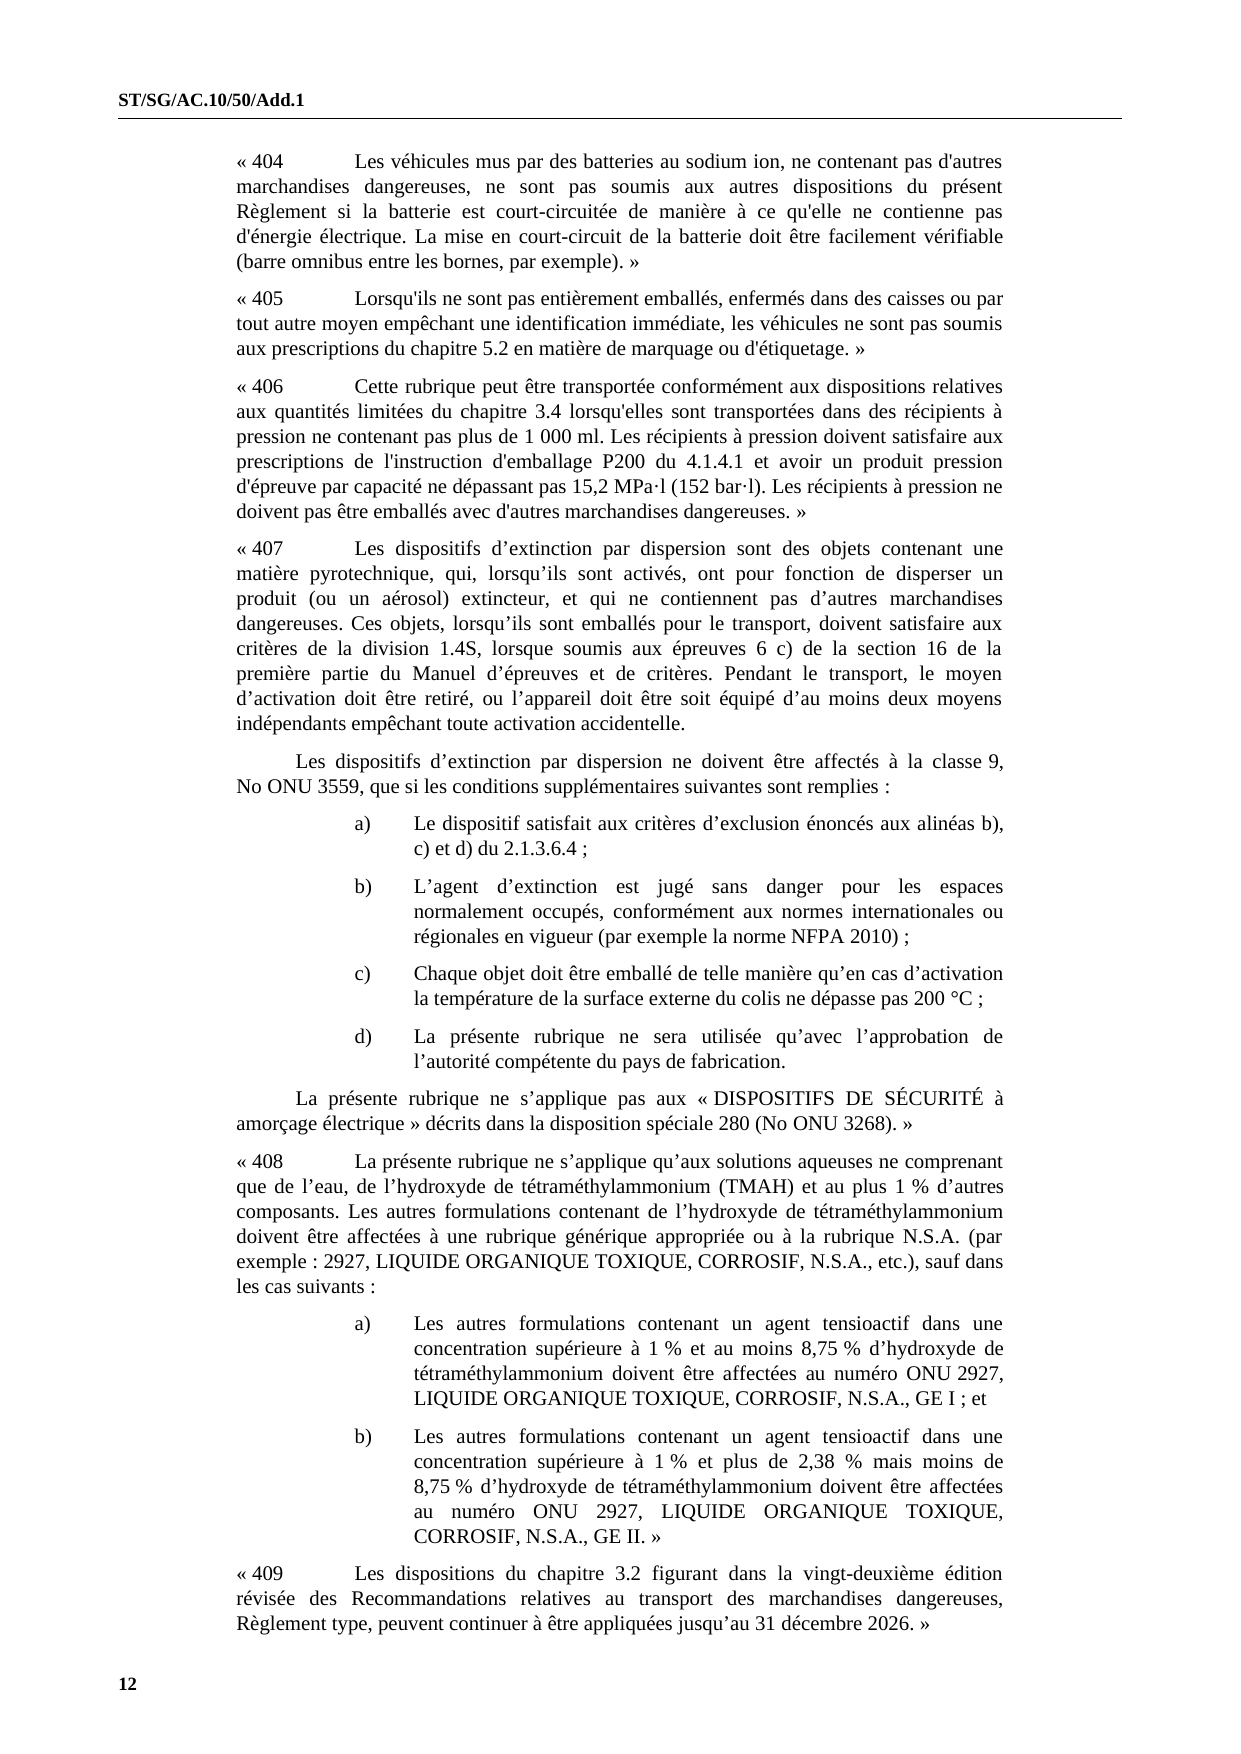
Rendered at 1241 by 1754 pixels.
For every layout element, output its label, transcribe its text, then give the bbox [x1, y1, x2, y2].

text « 407 Les dispositifs d’extinction par dispersion sont des objets contenant une matière pyrotechnique, qui, lorsqu’ils sont activés, ont pour fonction de disperser un produit (ou un aérosol) extincteur, et qui ne contiennent pas d’autres marchandises dangereuses. Ces objets, lorsqu’ils sont emballés pour le transport, doivent satisfaire aux critères de la division 1.4S, lorsque soumis aux épreuves 6 c) de la section 16 de la première partie du Manuel d’épreuves et de critères. Pendant le transport, le moyen d’activation doit être retiré, ou l’appareil doit être soit équipé d’au moins deux moyens indépendants empêchant toute activation accidentelle. [236, 535, 1004, 735]
text « 408 La présente rubrique ne s’applique qu’aux solutions aqueuses ne comprenant que de l’eau, de l’hydroxyde de tétraméthylammonium (TMAH) et au plus 1 % d’autres composants. Les autres formulations contenant de l’hydroxyde de tétraméthylammonium doivent être affectées à une rubrique générique appropriée ou à la rubrique N.S.A. (par exemple : 2927, LIQUIDE ORGANIQUE TOXIQUE, CORROSIF, N.S.A., etc.), sauf dans les cas suivants : [236, 1148, 1004, 1298]
text « 405 Lorsqu'ils ne sont pas entièrement emballés, enfermés dans des caisses ou par tout autre moyen empêchant une identification immédiate, les véhicules ne sont pas soumis aux prescriptions du chapitre 5.2 en matière de marquage ou d'étiquetage. » [236, 285, 1004, 360]
text « 409 Les dispositions du chapitre 3.2 figurant dans la vingt-deuxième édition révisée des Recommandations relatives au transport des marchandises dangereuses, Règlement type, peuvent continuer à être appliquées jusqu’au 31 décembre 2026. » [236, 1560, 1004, 1635]
text « 404 Les véhicules mus par des batteries au sodium ion, ne contenant pas d'autres marchandises dangereuses, ne sont pas soumis aux autres dispositions du présent Règlement si la batterie est court-circuitée de manière à ce qu'elle ne contienne pas d'énergie électrique. La mise en court-circuit de la batterie doit être facilement vérifiable (barre omnibus entre les bornes, par exemple). » [236, 148, 1004, 273]
text d) La présente rubrique ne sera utilisée qu’avec l’approbation de l’autorité compétente du pays de fabrication. [354, 1023, 1004, 1073]
text b) L’agent d’extinction est jugé sans danger pour les espaces normalement occupés, conformément aux normes internationales ou régionales en vigueur (par exemple la norme NFPA 2010) ; [354, 873, 1004, 948]
text La présente rubrique ne s’applique pas aux « DISPOSITIFS DE SÉCURITÉ à amorçage électrique » décrits dans la disposition spéciale 280 (No ONU 3268). » [236, 1085, 1004, 1135]
text b) Les autres formulations contenant un agent tensioactif dans une concentration supérieure à 1 % et plus de 2,38 % mais moins de 8,75 % d’hydroxyde de tétraméthylammonium doivent être affectées au numéro ONU 2927, LIQUIDE ORGANIQUE TOXIQUE, CORROSIF, N.S.A., GE II. » [354, 1423, 1004, 1548]
text a) Les autres formulations contenant un agent tensioactif dans une concentration supérieure à 1 % et au moins 8,75 % d’hydroxyde de tétraméthylammonium doivent être affectées au numéro ONU 2927, LIQUIDE ORGANIQUE TOXIQUE, CORROSIF, N.S.A., GE I ; et [354, 1310, 1004, 1410]
text Les dispositifs d’extinction par dispersion ne doivent être affectés à la classe 9, No ONU 3559, que si les conditions supplémentaires suivantes sont remplies : [236, 748, 1004, 798]
text c) Chaque objet doit être emballé de telle manière qu’en cas d’activation la température de la surface externe du colis ne dépasse pas 200 °C ; [354, 960, 1004, 1010]
text « 406 Cette rubrique peut être transportée conformément aux dispositions relatives aux quantités limitées du chapitre 3.4 lorsqu'elles sont transportées dans des récipients à pression ne contenant pas plus de 1 000 ml. Les récipients à pression doivent satisfaire aux prescriptions de l'instruction d'emballage P200 du 4.1.4.1 et avoir un produit pression d'épreuve par capacité ne dépassant pas 15,2 MPa·l (152 bar·l). Les récipients à pression ne doivent pas être emballés avec d'autres marchandises dangereuses. » [236, 373, 1004, 523]
text a) Le dispositif satisfait aux critères d’exclusion énoncés aux alinéas b), c) et d) du 2.1.3.6.4 ; [354, 810, 1004, 860]
